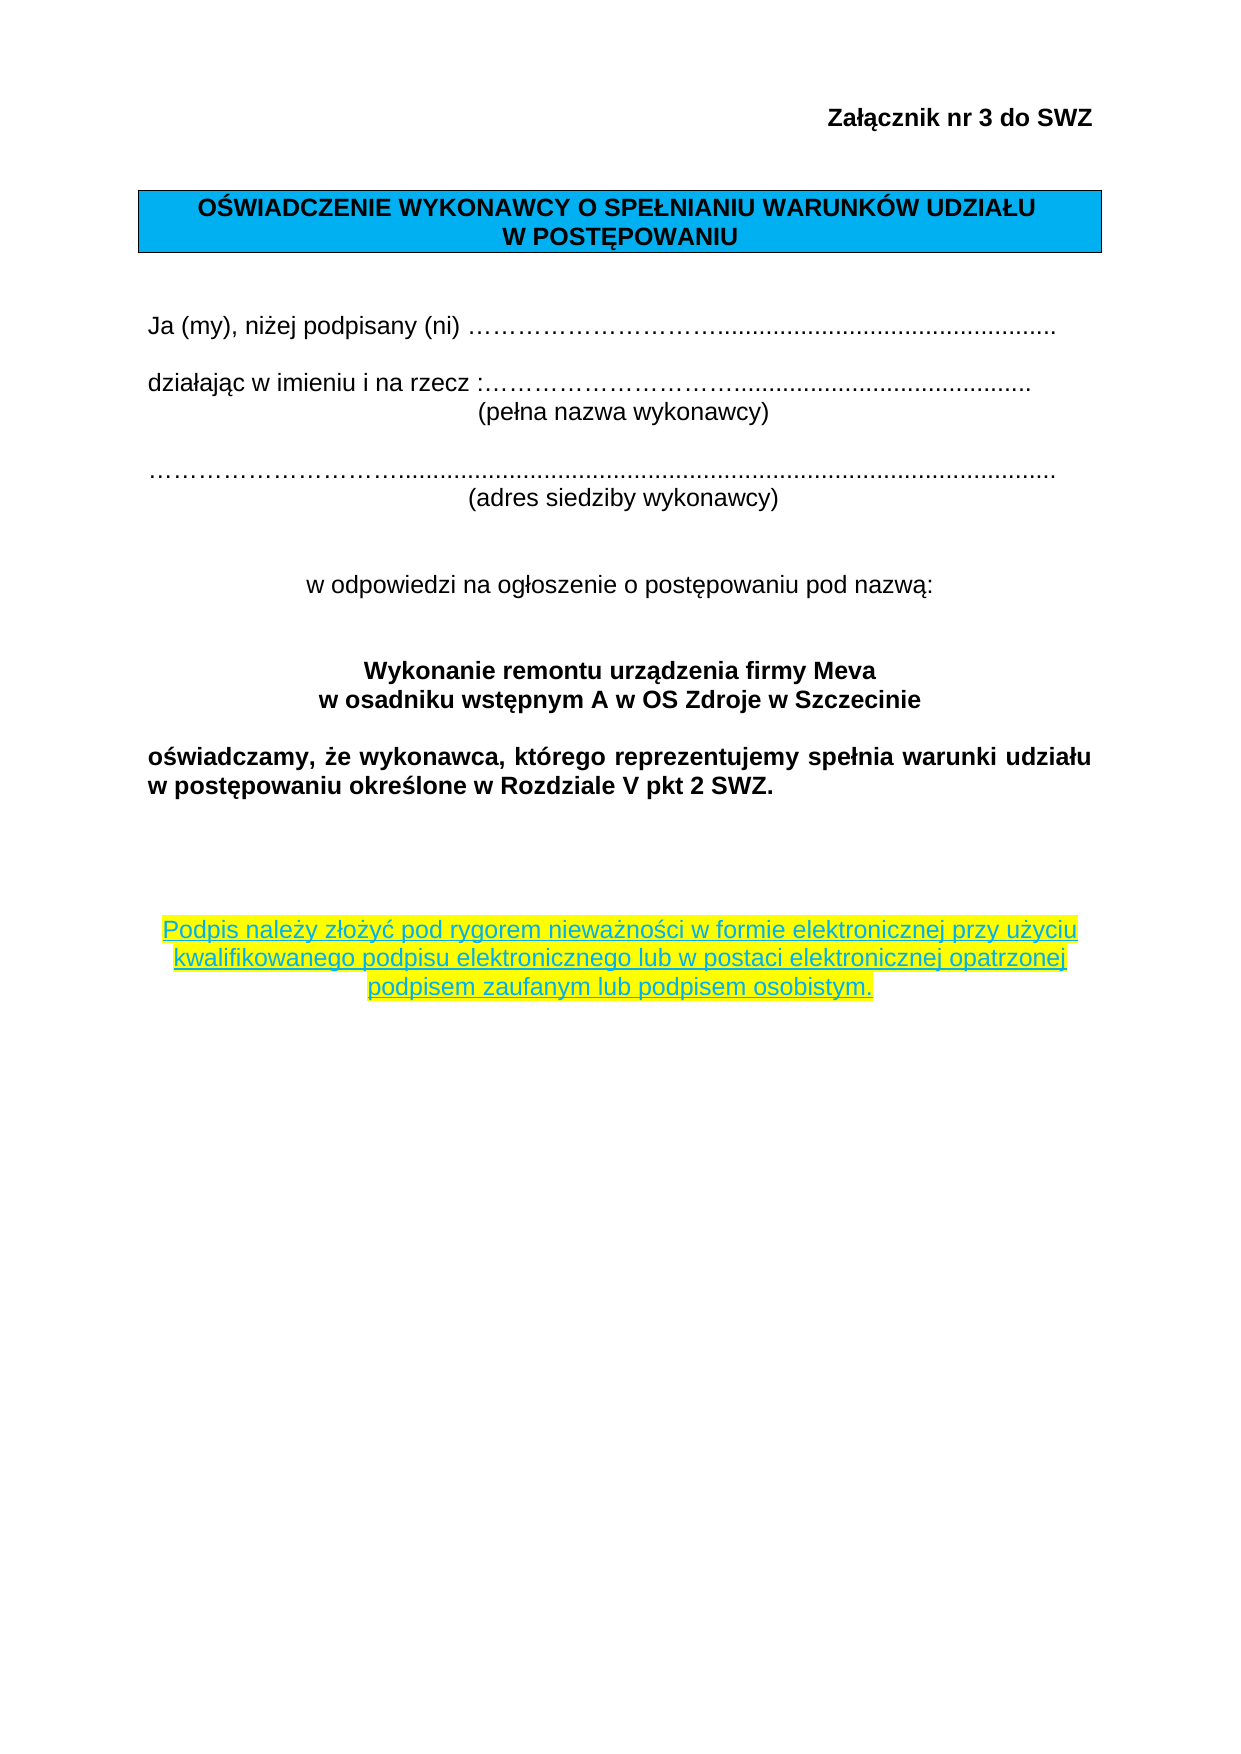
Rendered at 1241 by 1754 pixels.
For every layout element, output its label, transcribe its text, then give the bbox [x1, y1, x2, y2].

text oświadczamy, że wykonawca, którego reprezentujemy spełnia warunki udziału w postępowaniu określone w Rozdziale V pkt 2 SWZ. [148, 742, 1093, 800]
text (pełna nazwa wykonawcy) [148, 397, 1093, 426]
text Wykonanie remontu urządzenia firmy Meva [148, 656, 1093, 685]
text Ja (my), niżej podpisany (ni) …………………………................................................. [148, 311, 1093, 340]
text …………………………............................................................................................... [148, 455, 1093, 483]
text Podpis należy złożyć pod rygorem nieważności w formie elektronicznej przy użyciu kwalifikowanego podpisu elektronicznego lub w postaci elektronicznej opatrzonej podpisem zaufanym lub podpisem osobistym. [148, 915, 1093, 1001]
text OŚWIADCZENIE WYKONAWCY O SPEŁNIANIU WARUNKÓW UDZIAŁU W POSTĘPOWANIU [139, 191, 1101, 252]
text w odpowiedzi na ogłoszenie o postępowaniu pod nazwą: [148, 570, 1093, 598]
text (adres siedziby wykonawcy) [148, 483, 1093, 512]
text działając w imieniu i na rzecz :…………………………........................................... [148, 368, 1093, 397]
text w osadniku wstępnym A w OS Zdroje w Szczecinie [148, 685, 1093, 713]
text Załącznik nr 3 do SWZ [148, 103, 1093, 132]
